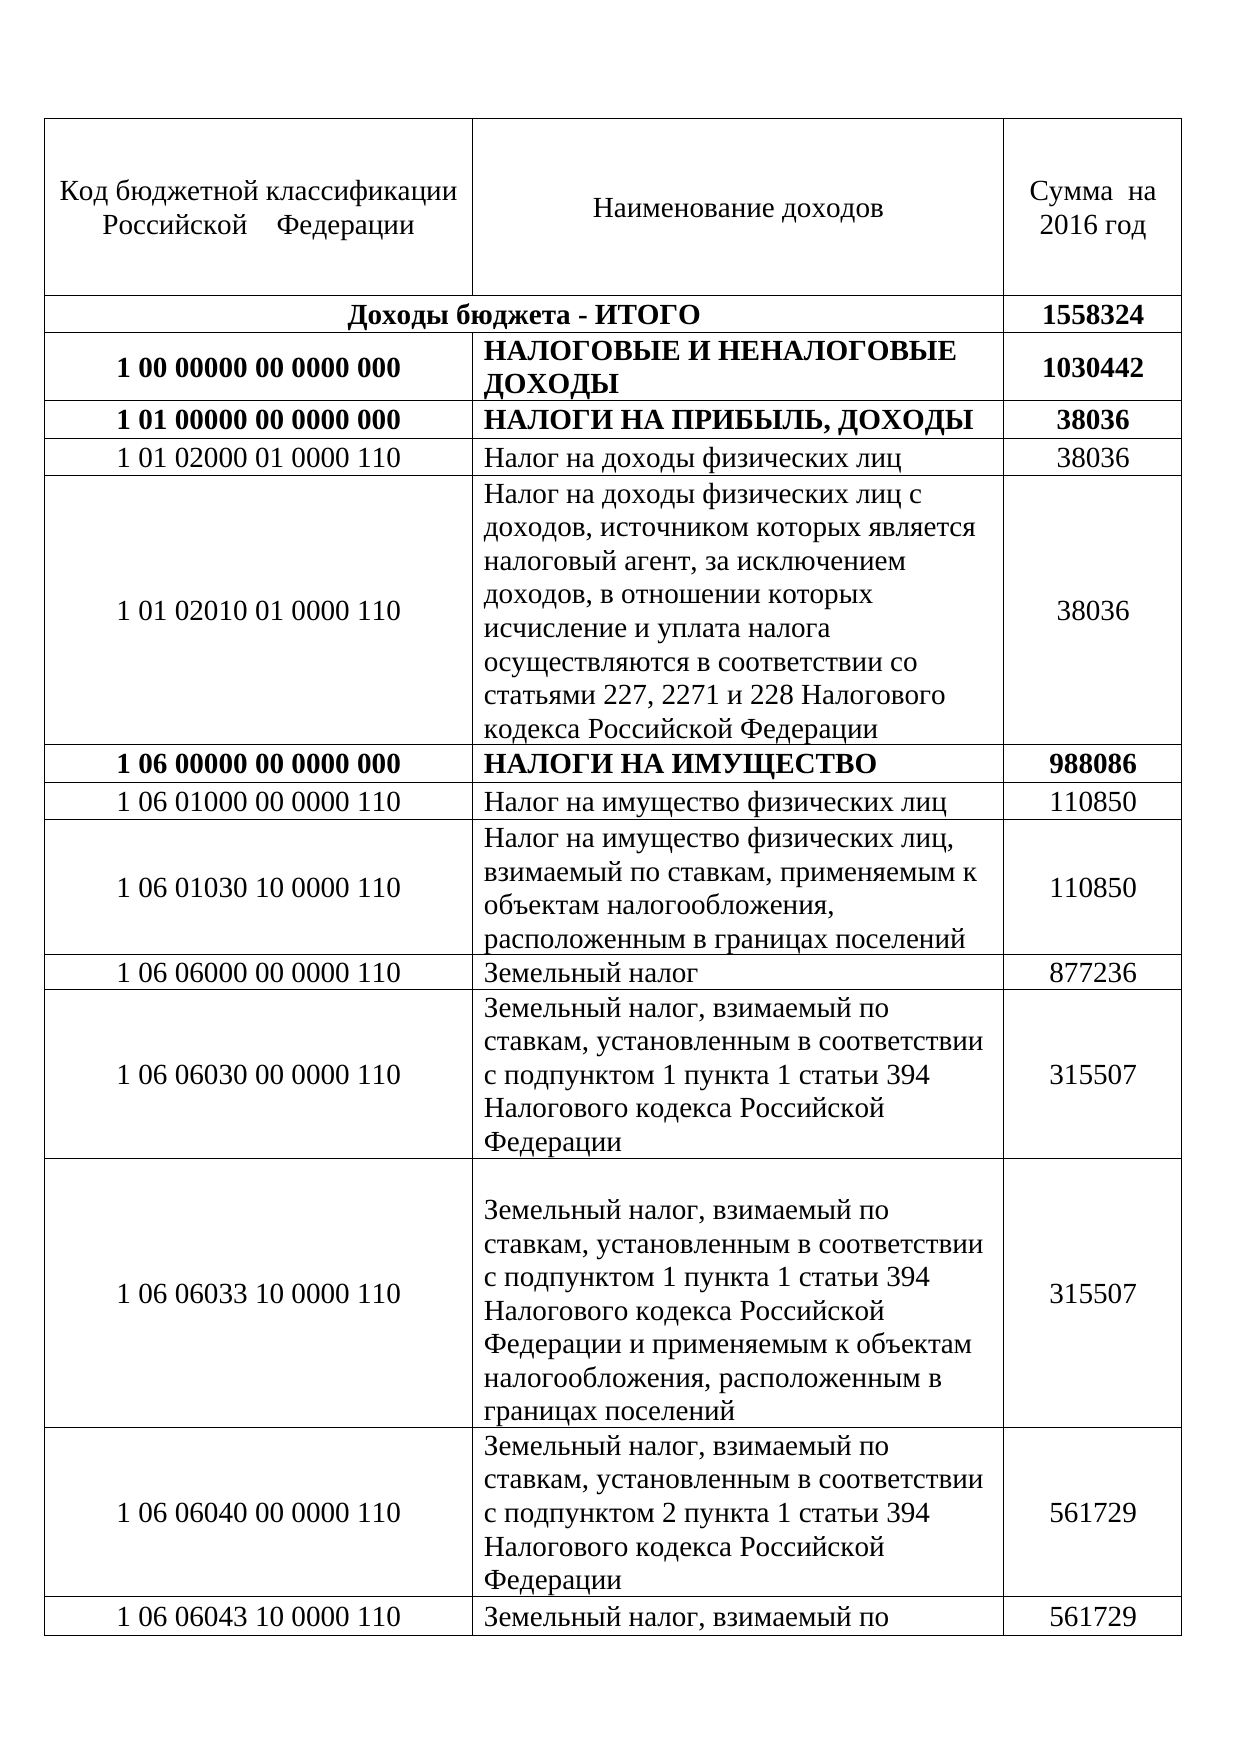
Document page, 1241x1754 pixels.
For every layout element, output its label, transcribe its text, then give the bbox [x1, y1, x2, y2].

table_cell 1 06 01030 10 0000 110 [45, 820, 472, 954]
table_cell 1 06 00000 00 0000 000 [45, 745, 472, 782]
table_cell 1 06 06033 10 0000 110 [45, 1159, 472, 1427]
table_cell 1 01 02000 01 0000 110 [45, 439, 472, 475]
table_cell Сумма на 2016 год [1004, 119, 1181, 294]
table_cell НАЛОГИ НА ПРИБЫЛЬ, ДОХОДЫ [473, 401, 1003, 437]
table_cell Земельный налог, взимаемый по ставкам, установленным в соответствии с подпунктом 1 пункта 1 статьи 394 Налогового кодекса Российской Федерации [473, 990, 1003, 1158]
table_cell 1 01 02010 01 0000 110 [45, 476, 472, 744]
table_cell 1 06 01000 00 0000 110 [45, 783, 472, 819]
table_cell 1 00 00000 00 0000 000 [45, 333, 472, 400]
table_cell 38036 [1004, 476, 1181, 744]
table_cell 110850 [1004, 783, 1181, 819]
table_cell Земельный налог [473, 955, 1003, 989]
table_cell 38036 [1004, 439, 1181, 475]
table_cell Земельный налог, взимаемый по ставкам, установленным в соответствии с подпунктом 2 пункта 1 статьи 394 Налогового кодекса Российской Федерации [473, 1428, 1003, 1596]
table_cell Доходы бюджета - ИТОГО [45, 296, 1003, 332]
table_cell Налог на имущество физических лиц [473, 783, 1003, 819]
table_cell Налог на имущество физических лиц, взимаемый по ставкам, применяемым к объектам налогообложения, расположенным в границах поселений [473, 820, 1003, 954]
table_cell Налог на доходы физических лиц с доходов, источником которых является налоговый агент, за исключением доходов, в отношении которых исчисление и уплата налога осуществляются в соответствии со статьями 227, 2271 и 228 Налогового кодекса Российской Федерации [473, 476, 1003, 744]
table_cell 1 06 06040 00 0000 110 [45, 1428, 472, 1596]
table_cell 38036 [1004, 401, 1181, 437]
table_cell 988086 [1004, 745, 1181, 782]
table_cell Наименование доходов [473, 119, 1003, 294]
table_cell 561729 [1004, 1428, 1181, 1596]
table_cell Налог на доходы физических лиц [473, 439, 1003, 475]
table_cell 315507 [1004, 990, 1181, 1158]
table_cell НАЛОГОВЫЕ И НЕНАЛОГОВЫЕ ДОХОДЫ [473, 333, 1003, 400]
table_cell 1 01 00000 00 0000 000 [45, 401, 472, 437]
table_cell Земельный налог, взимаемый по ставкам, установленным в соответствии с подпунктом 1 пункта 1 статьи 394 Налогового кодекса Российской Федерации и применяемым к объектам налогообложения, расположенным в границах поселений [473, 1159, 1003, 1427]
table_cell 877236 [1004, 955, 1181, 989]
table_cell НАЛОГИ НА ИМУЩЕСТВО [473, 745, 1003, 782]
table_cell 1 06 06000 00 0000 110 [45, 955, 472, 989]
table_cell 1558324 [1004, 296, 1181, 332]
table_cell 561729 [1004, 1597, 1181, 1635]
table_cell 1 06 06030 00 0000 110 [45, 990, 472, 1158]
table_cell Код бюджетной классификации Российской Федерации [45, 119, 472, 294]
table_cell 110850 [1004, 820, 1181, 954]
table_cell 1030442 [1004, 333, 1181, 400]
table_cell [473, 1597, 1003, 1635]
table_cell 315507 [1004, 1159, 1181, 1427]
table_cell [45, 1597, 472, 1635]
